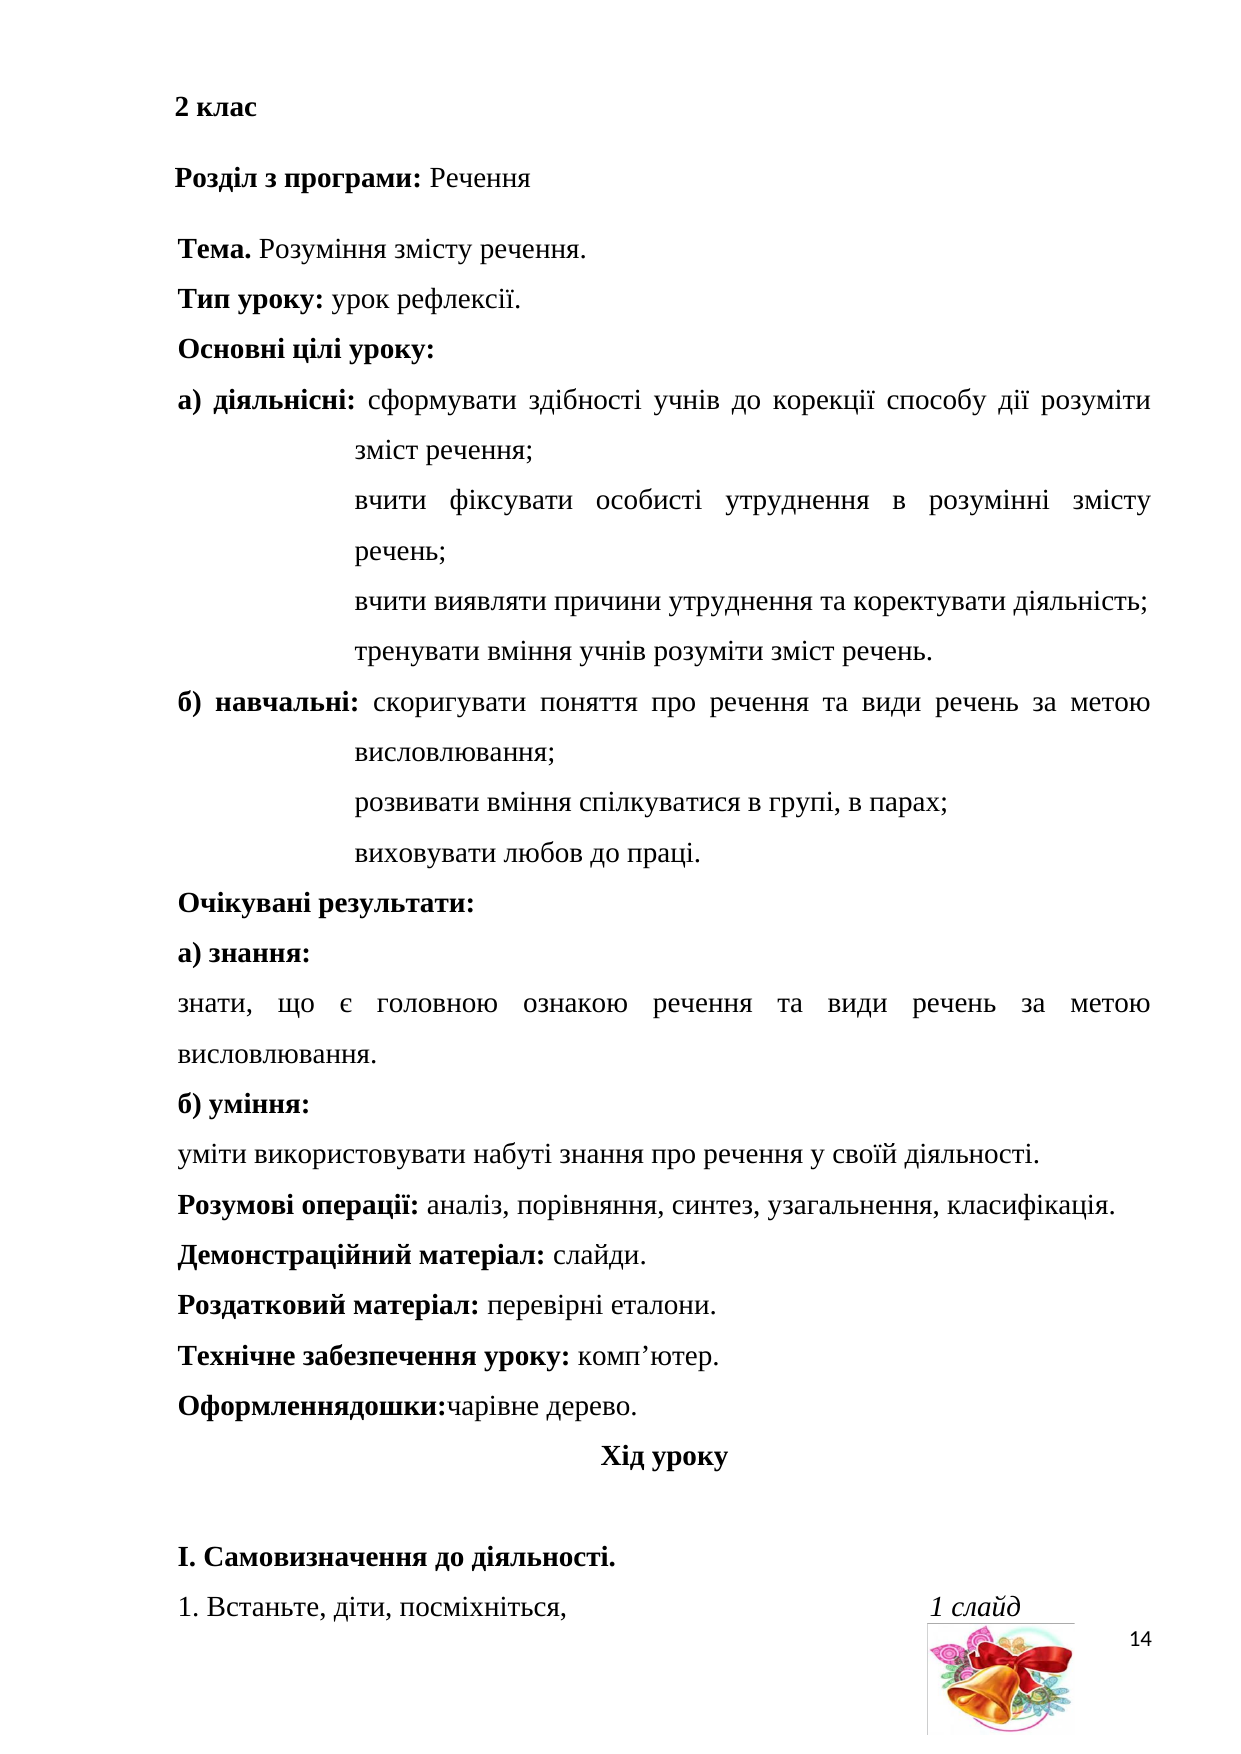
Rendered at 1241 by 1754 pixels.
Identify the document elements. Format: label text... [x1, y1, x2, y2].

text виховувати любов до праці. [118, 835, 1152, 868]
text б) уміння: [118, 1086, 1152, 1120]
text Тип уроку: урок рефлексії. [118, 281, 1152, 315]
text Розділ з програми: Речення [174, 160, 1152, 193]
text знати, що є головною ознакою речення та види речень за метою висловлювання. [177, 986, 1152, 1069]
text Основні цілі уроку: [118, 332, 1152, 365]
text вчити виявляти причини утруднення та коректувати діяльність; [354, 583, 1152, 617]
text а) знання: [118, 935, 1152, 969]
text тренувати вміння учнів розуміти зміст речень. [118, 633, 1152, 667]
text Демонстраційний матеріал: слайди. [118, 1237, 1152, 1271]
text Розумові операції: аналіз, порівняння, синтез, узагальнення, класифікація. [118, 1187, 1152, 1220]
text 1. Встаньте, діти, посміхніться, 1 слайд [118, 1589, 1152, 1623]
text Тема. Розуміння змісту речення. [118, 231, 1152, 264]
picture [927, 1623, 1075, 1735]
text Хід уроку [118, 1438, 1152, 1472]
text Роздатковий матеріал: перевірні еталони. [118, 1287, 1152, 1321]
text Технічне забезпечення уроку: комп’ютер. [118, 1338, 1152, 1371]
text Оформленнядошки:чарівне дерево. [118, 1388, 1152, 1422]
text уміти використовувати набуті знання про речення у своїй діяльності. [118, 1137, 1152, 1170]
text б) навчальні: скоригувати поняття про речення та види речень за метою висловлювання; [177, 684, 1152, 768]
text а) діяльнісні: сформувати здібності учнів до корекції способу дії розуміти зміст речення; [177, 382, 1152, 466]
text розвивати вміння спілкуватися в групі, в парах; [118, 784, 1152, 818]
text Очікувані результати: [118, 885, 1152, 918]
text вчити фіксувати особисті утруднення в розумінні змісту речень; [354, 482, 1152, 566]
text І. Самовизначення до діяльності. [118, 1539, 1152, 1573]
text 2 клас [174, 89, 1152, 122]
